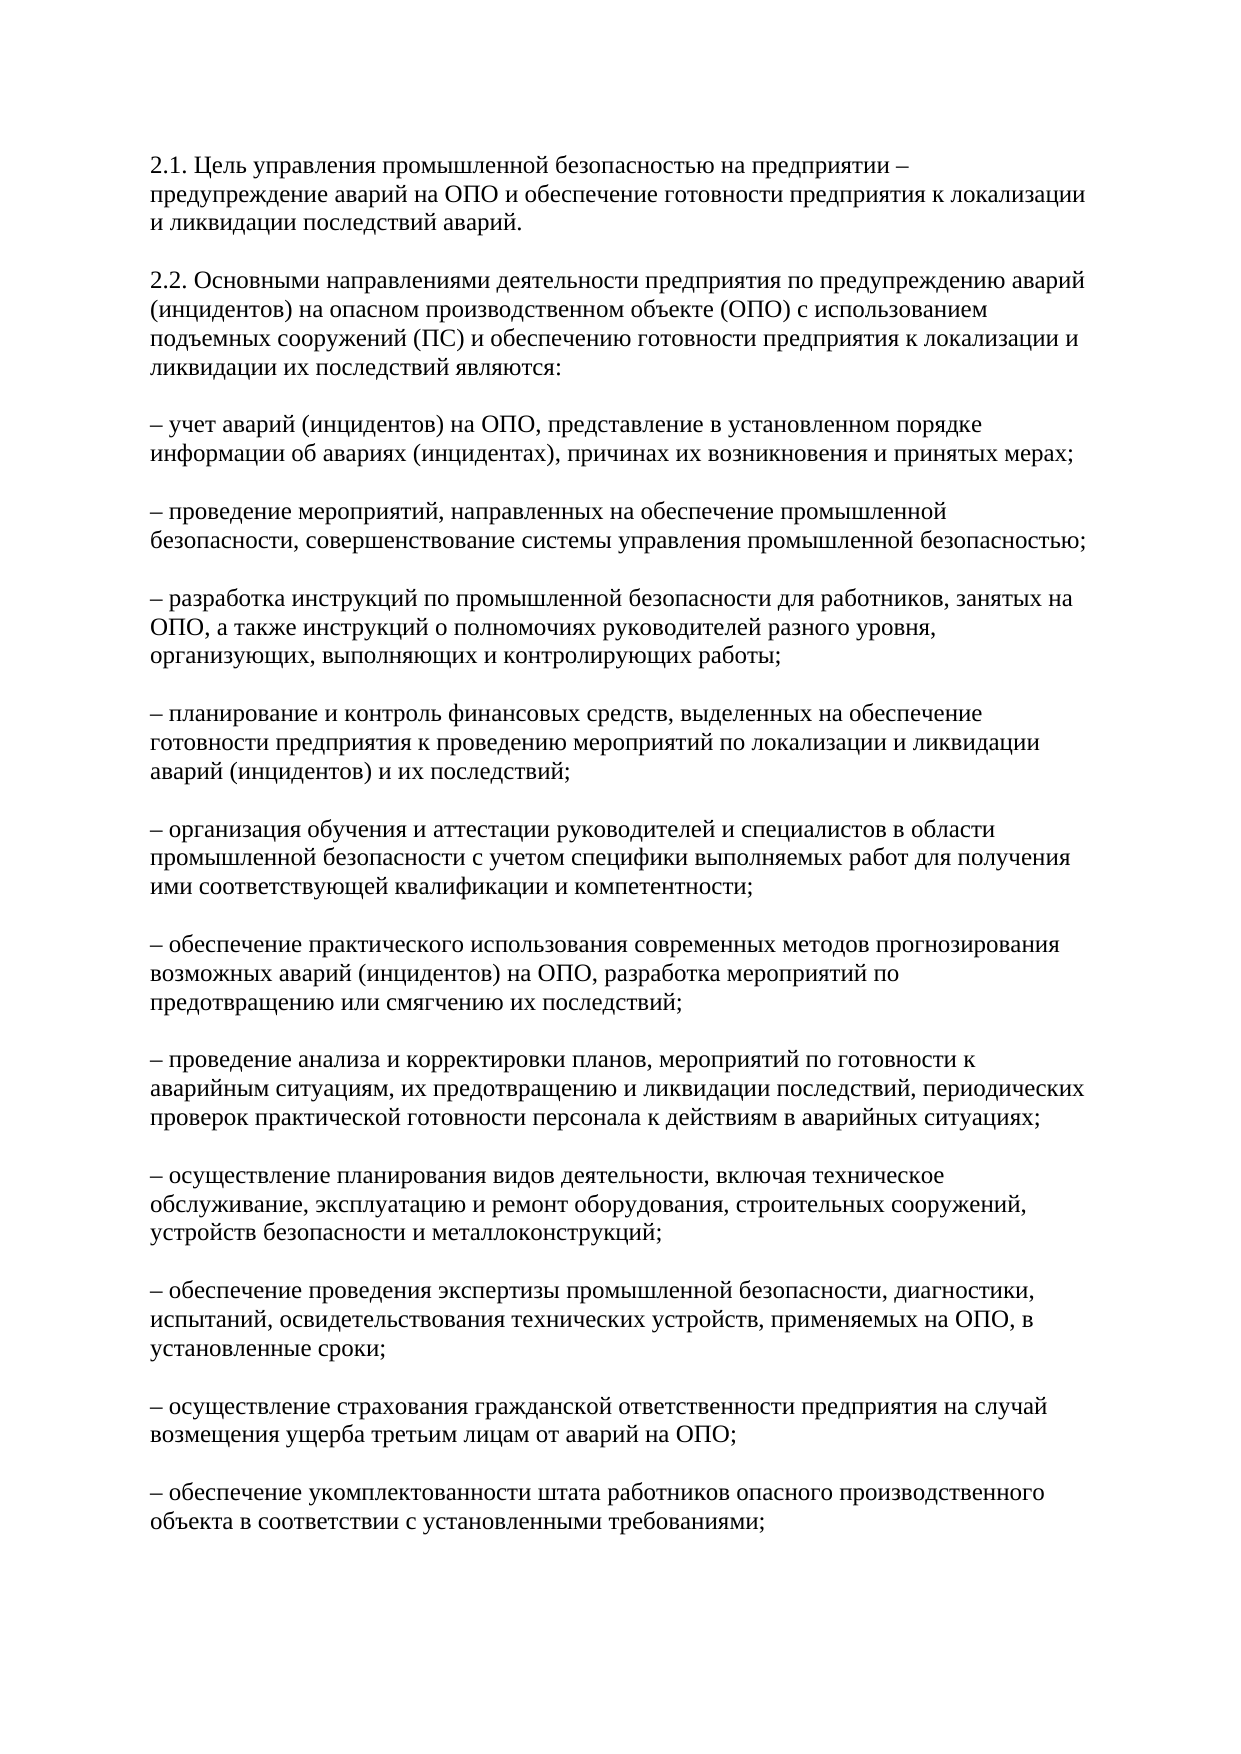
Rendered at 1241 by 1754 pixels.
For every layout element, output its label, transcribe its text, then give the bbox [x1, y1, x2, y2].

text 2.2. Основными направлениями деятельности предприятия по предупреждению аварий (инцидентов) на опасном производственном объекте (ОПО) с использованием подъемных сооружений (ПС) и обеспечению готовности предприятия к локализации и ликвидации их последствий являются: [150, 265, 1090, 380]
text – проведение анализа и корректировки планов, мероприятий по готовности к аварийным ситуациям, их предотвращению и ликвидации последствий, периодических проверок практической готовности персонала к действиям в аварийных ситуациях; [150, 1044, 1090, 1131]
text – проведение мероприятий, направленных на обеспечение промышленной безопасности, совершенствование системы управления промышленной безопасностью; [150, 496, 1090, 554]
text 2.1. Цель управления промышленной безопасностью на предприятии – предупреждение аварий на ОПО и обеспечение готовности предприятия к локализации и ликвидации последствий аварий. [150, 150, 1090, 236]
text – осуществление страхования гражданской ответственности предприятия на случай возмещения ущерба третьим лицам от аварий на ОПО; [150, 1391, 1090, 1448]
text – обеспечение практического использования современных методов прогнозирования возможных аварий (инцидентов) на ОПО, разработка мероприятий по предотвращению или смягчению их последствий; [150, 929, 1090, 1015]
text – обеспечение укомплектованности штата работников опасного производственного объекта в соответствии с установленными требованиями; [150, 1477, 1090, 1535]
text – обеспечение проведения экспертизы промышленной безопасности, диагностики, испытаний, освидетельствования технических устройств, применяемых на ОПО, в установленные сроки; [150, 1275, 1090, 1362]
text – разработка инструкций по промышленной безопасности для работников, занятых на ОПО, а также инструкций о полномочиях руководителей разного уровня, организующих, выполняющих и контролирующих работы; [150, 583, 1090, 669]
text – осуществление планирования видов деятельности, включая техническое обслуживание, эксплуатацию и ремонт оборудования, строительных сооружений, устройств безопасности и металлоконструкций; [150, 1160, 1090, 1246]
text – учет аварий (инцидентов) на ОПО, представление в установленном порядке информации об авариях (инцидентах), причинах их возникновения и принятых мерах; [150, 409, 1090, 467]
text – организация обучения и аттестации руководителей и специалистов в области промышленной безопасности с учетом специфики выполняемых работ для получения ими соответствующей квалификации и компетентности; [150, 814, 1090, 900]
text – планирование и контроль финансовых средств, выделенных на обеспечение готовности предприятия к проведению мероприятий по локализации и ликвидации аварий (инцидентов) и их последствий; [150, 698, 1090, 784]
